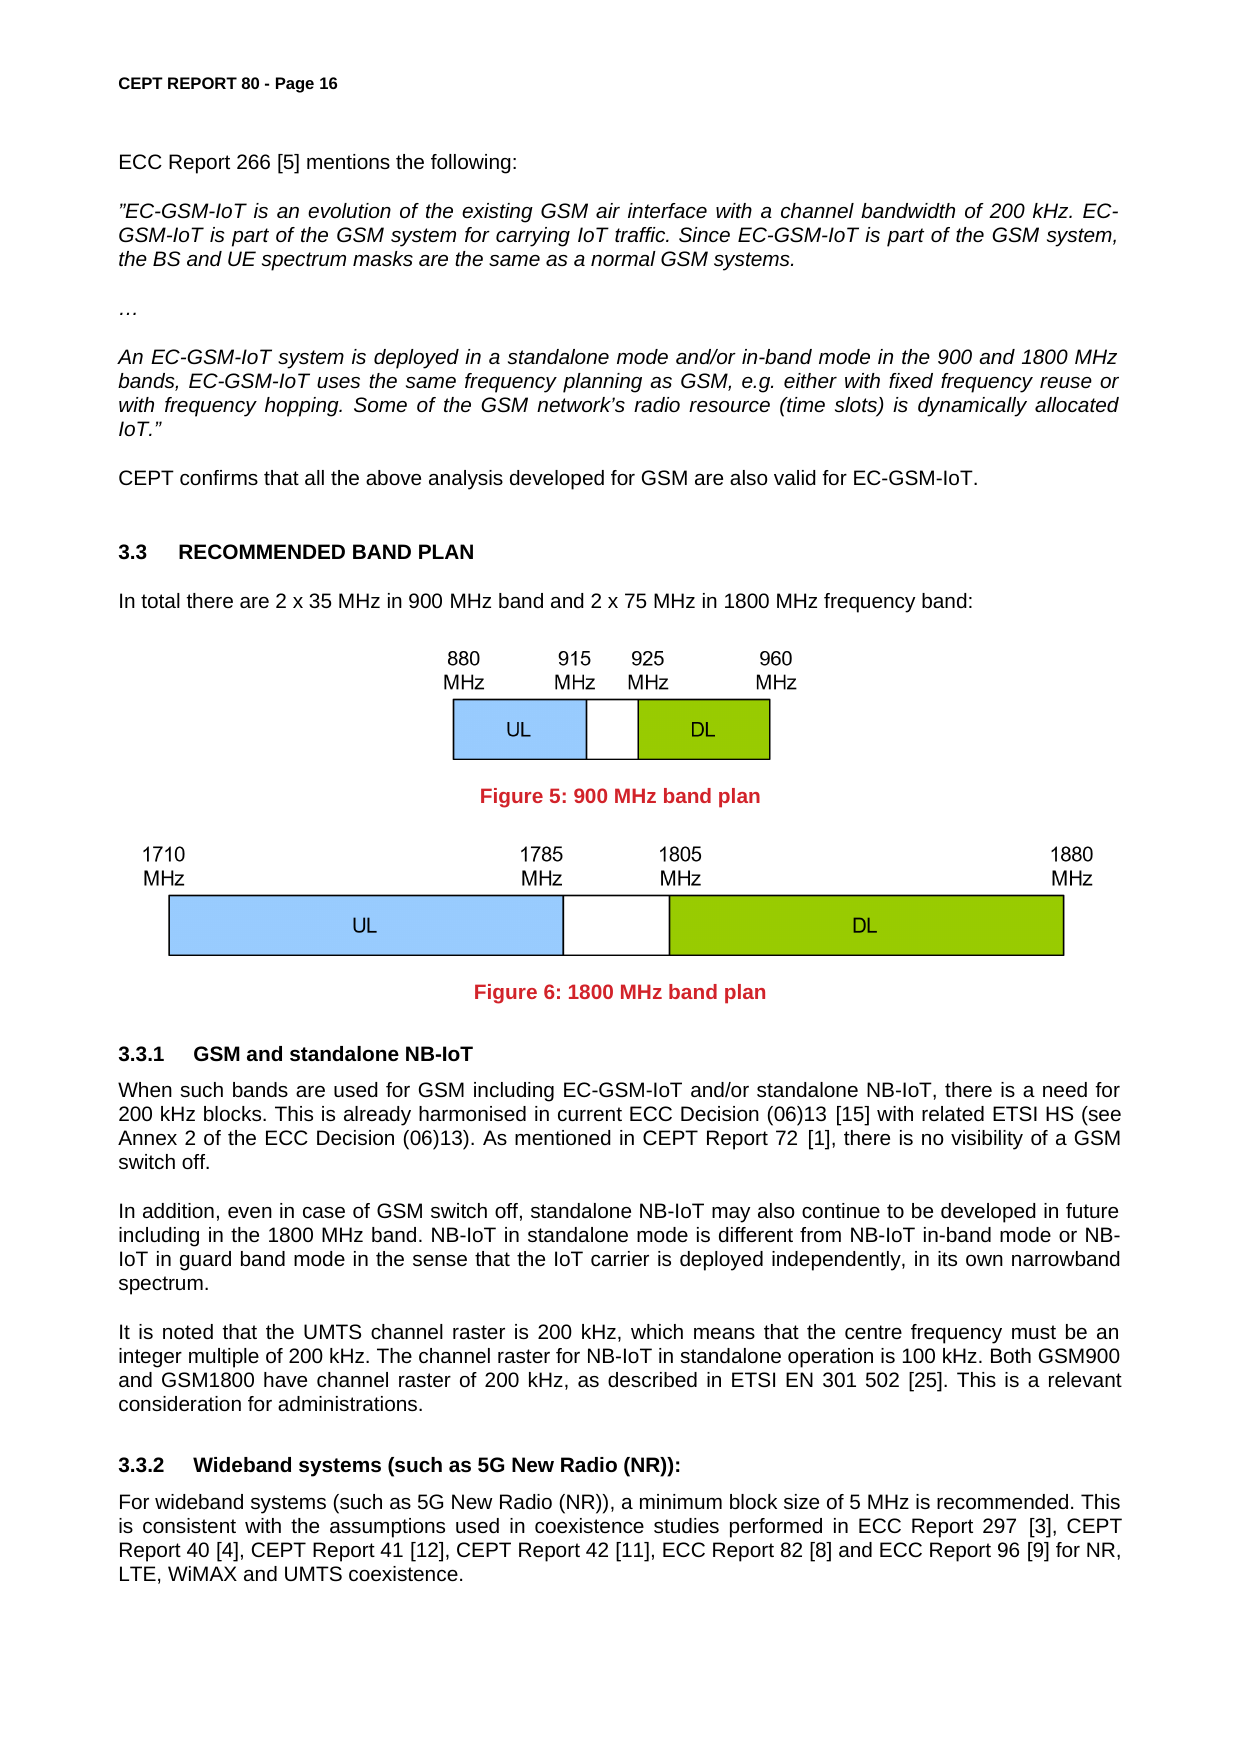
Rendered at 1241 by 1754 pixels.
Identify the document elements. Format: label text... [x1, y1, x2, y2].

text ECC Report 266 [5] mentions the following: [118, 150, 1122, 174]
text CEPT confirms that all the above analysis developed for GSM are also valid for EC-GSM-IoT. [118, 466, 1122, 489]
text For wideband systems (such as 5G New Radio (NR)), a minimum block size of 5 MHz is recommended. This is consistent with the assumptions used in coexistence studies performed in ECC Report 297 [3], CEPT Report 40 [4], CEPT Report 41 [12], CEPT Report 42 [11], ECC Report 82 [8] and ECC Report 96 [9] for NR, LTE, WiMAX and UMTS coexistence. [118, 1489, 1122, 1585]
picture [418, 637, 822, 760]
picture [118, 833, 1119, 956]
subtitle Wideband systems (such as 5G New Radio (NR)): [118, 1453, 1122, 1477]
subtitle GSM and standalone NB-IoT [118, 1042, 1122, 1066]
text When such bands are used for GSM including EC-GSM-IoT and/or standalone NB-IoT, there is a need for 200 kHz blocks. This is already harmonised in current ECC Decision (06)13 [15] with related ETSI HS (see Annex 2 of the ECC Decision (06)13). As mentioned in CEPT Report 72 [1], there is no visibility of a GSM switch off. [118, 1078, 1122, 1174]
text … [118, 296, 1122, 320]
subtitle Recommended band plan [118, 539, 1122, 563]
text Figure 5: 900 MHz band plan [118, 784, 1122, 808]
text In total there are 2 x 35 MHz in 900 MHz band and MHz in 1800 MHz frequency band: [118, 588, 1122, 612]
text It is noted that the UMTS channel raster is 200 kHz, which means that the centre frequency must be an integer multiple of 200 kHz. The channel raster for NB-IoT in standalone operation is 100 kHz. Both GSM900 and GSM1800 have channel raster of 200 kHz, as described in ETSI EN 301 502 [25]. This is a relevant consideration for administrations. [118, 1320, 1122, 1416]
text ”EC-GSM-IoT is an evolution of the existing GSM air interface with a channel bandwidth of 200 kHz. EC-GSM-IoT is part of the GSM system for carrying IoT traffic. Since EC-GSM-IoT is part of the GSM system, the BS and UE spectrum masks are the same as a normal GSM systems. [118, 199, 1122, 271]
text An EC-GSM-IoT system is deployed in a standalone mode and/or in-band mode in the 900 and 1800 MHz bands, EC-GSM-IoT uses the same frequency planning as GSM, e.g. either with fixed frequency reuse or with frequency hopping. Some of the GSM network’s radio resource (time slots) is dynamically allocated IoT.” [118, 345, 1122, 441]
text Figure 6: 1800 MHz band plan [118, 980, 1122, 1004]
text In addition, even in case of GSM switch off, standalone NB-IoT may also continue to be developed in future including in the 1800 MHz band. NB-IoT in standalone mode is different from NB-IoT in-band mode or NB-IoT in guard band mode in the sense that the IoT carrier is deployed independently, in its own narrowband spectrum. [118, 1199, 1122, 1295]
